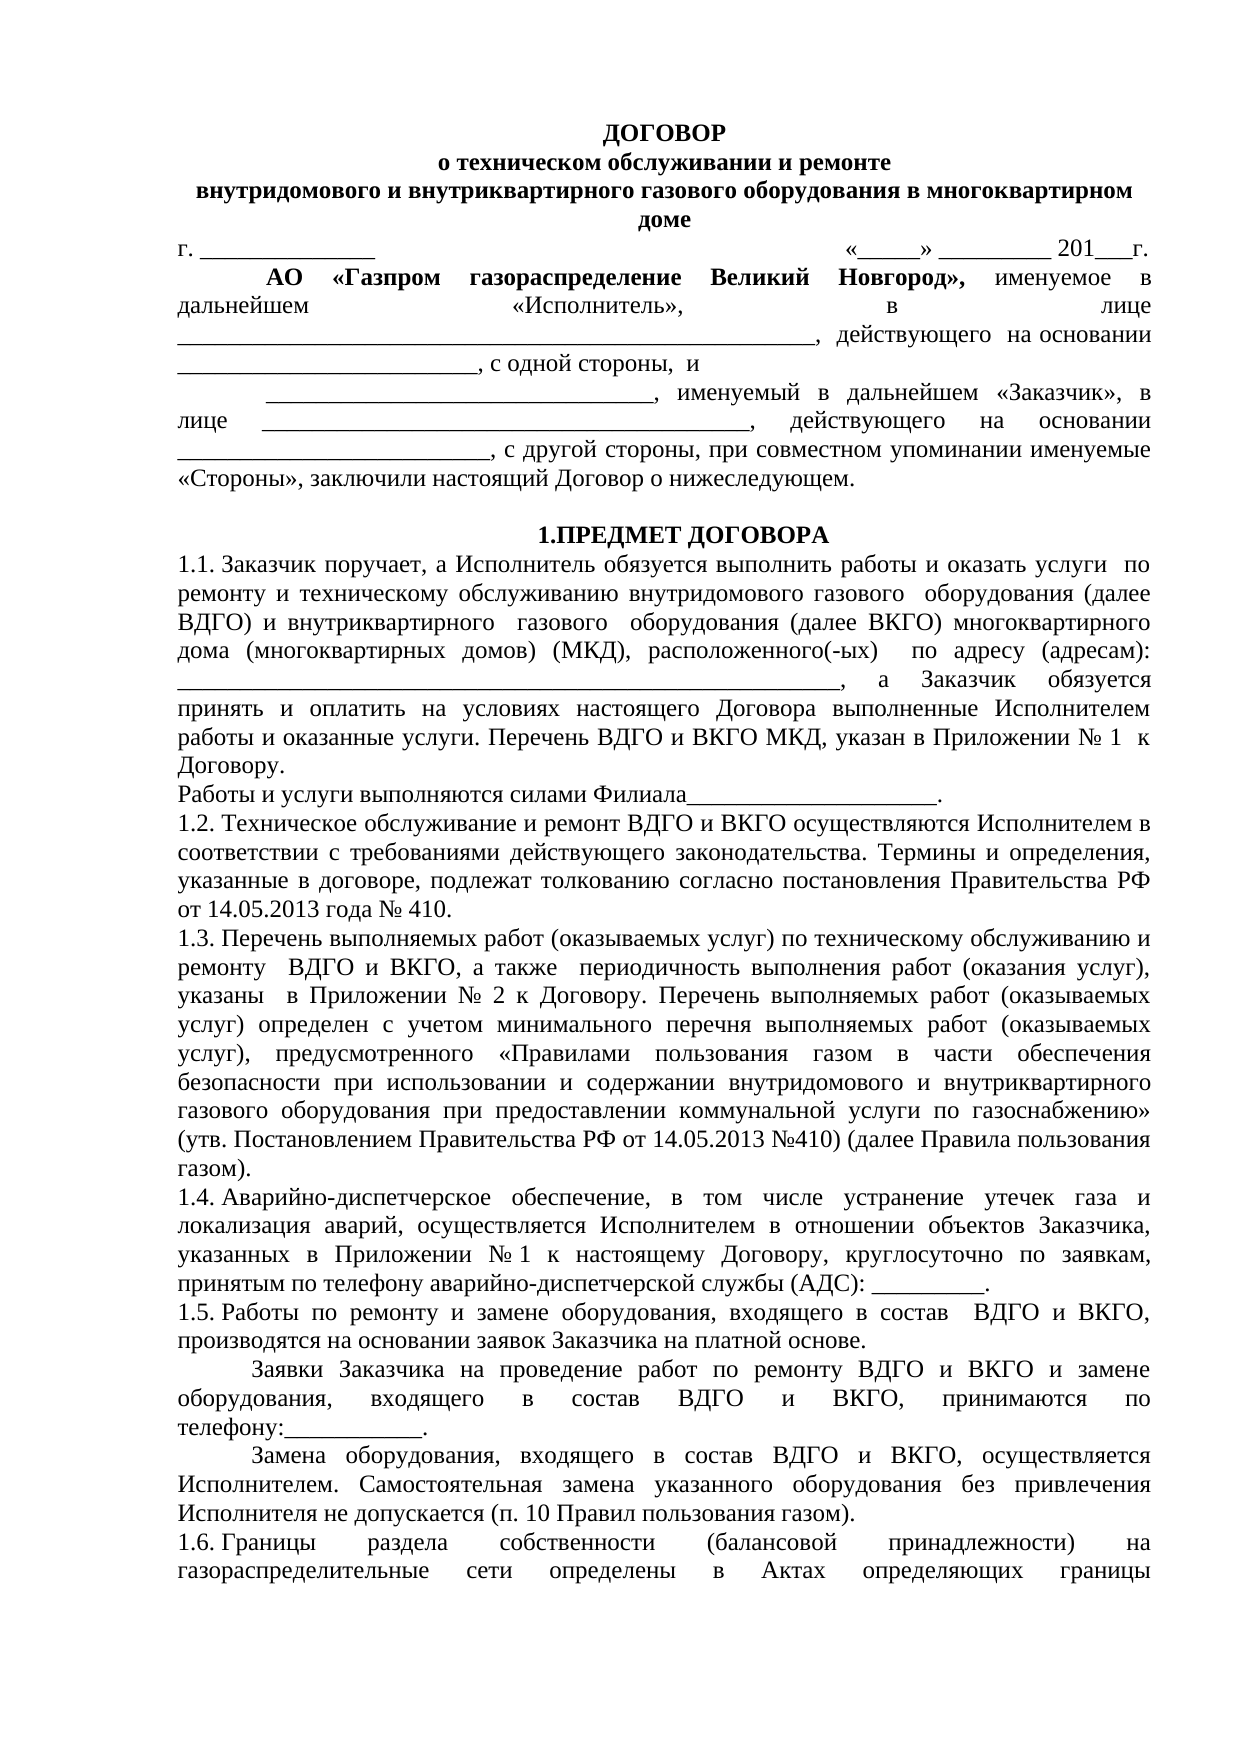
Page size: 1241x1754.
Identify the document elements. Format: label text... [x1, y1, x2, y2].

text о техническом обслуживании и ремонте [177, 147, 1152, 176]
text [177, 1527, 1152, 1584]
text Работы и услуги выполняются силами Филиала____________________. [177, 779, 1152, 808]
text Заявки Заказчика на проведение работ по ремонту ВДГО и ВКГО и замене оборудования, входящего в состав ВДГО и ВКГО, принимаются по телефону:___________. [177, 1354, 1152, 1441]
text 1.5. Работы по ремонту и замене оборудования, входящего в состав ВДГО и ВКГО, производятся на основании заявок Заказчика на платной основе. [177, 1297, 1152, 1354]
text ДОГОВОР [177, 118, 1152, 147]
text внутридомового и внутриквартирного газового оборудования в многоквартирном доме [177, 176, 1152, 233]
text г. ______________ «_____» _________ 201___г. [177, 233, 1152, 262]
text 1.ПРЕДМЕТ ДОГОВОРА [215, 521, 1152, 549]
text Замена оборудования, входящего в состав ВДГО и ВКГО, осуществляется Исполнителем. Самостоятельная замена указанного оборудования без привлечения Исполнителя не допускается (п. 10 Правил пользования газом). [177, 1441, 1152, 1527]
text 1.4. Аварийно-диспетчерское обеспечение, в том числе устранение утечек газа и локализация аварий, осуществляется Исполнителем в отношении объектов Заказчика, указанных в Приложении № 1 к настоящему Договору, круглосуточно по заявкам, принятым по телефону аварийно-диспетчерской службы (АДС): _________. [177, 1182, 1152, 1297]
text 1.2. Техническое обслуживание и ремонт ВДГО и ВКГО осуществляются Исполнителем в соответствии с требованиями действующего законодательства. Термины и определения, указанные в договоре, подлежат толкованию согласно постановления Правительства РФ от 14.05.2013 года № 410. [177, 808, 1152, 923]
text 1.3. Перечень выполняемых работ (оказываемых услуг) по техническому обслуживанию и ремонту ВДГО и ВКГО, а также периодичность выполнения работ (оказания услуг), указаны в Приложении № 2 к Договору. Перечень выполняемых работ (оказываемых услуг) определен с учетом минимального перечня выполняемых работ (оказываемых услуг), предусмотренного «Правилами пользования газом в части обеспечения безопасности при использовании и содержании внутридомового и внутриквартирного газового оборудования при предоставлении коммунальной услуги по газоснабжению» (утв. Постановлением Правительства РФ от 14.05.2013 №410) (далее Правила пользования газом). [177, 923, 1152, 1182]
text 1.1. Заказчик поручает, а Исполнитель обязуется выполнить работы и оказать услуги по ремонту и техническому обслуживанию внутридомового газового оборудования (далее ВДГО) и внутриквартирного газового оборудования (далее ВКГО) многоквартирного дома (многоквартирных домов) (МКД), расположенного(-ых) по адресу (адресам): _____________________________________________________, а Заказчик обязуется принять и оплатить на условиях настоящего Договора выполненные Исполнителем работы и оказанные услуги. Перечень ВДГО и ВКГО МКД, указан в Приложении № 1 к Договору. [177, 549, 1152, 779]
text АО «Газпром газораспределение Великий Новгород», именуемое в дальнейшем «Исполнитель», в лице ___________________________________________________, действующего на основании ________________________, с одной стороны, и [177, 262, 1152, 377]
text _______________________________, именуемый в дальнейшем «Заказчик», в лице _______________________________________, действующего на основании _________________________, с другой стороны, при совместном упоминании именуемые «Стороны», заключили настоящий Договор о нижеследующем. [177, 377, 1152, 492]
